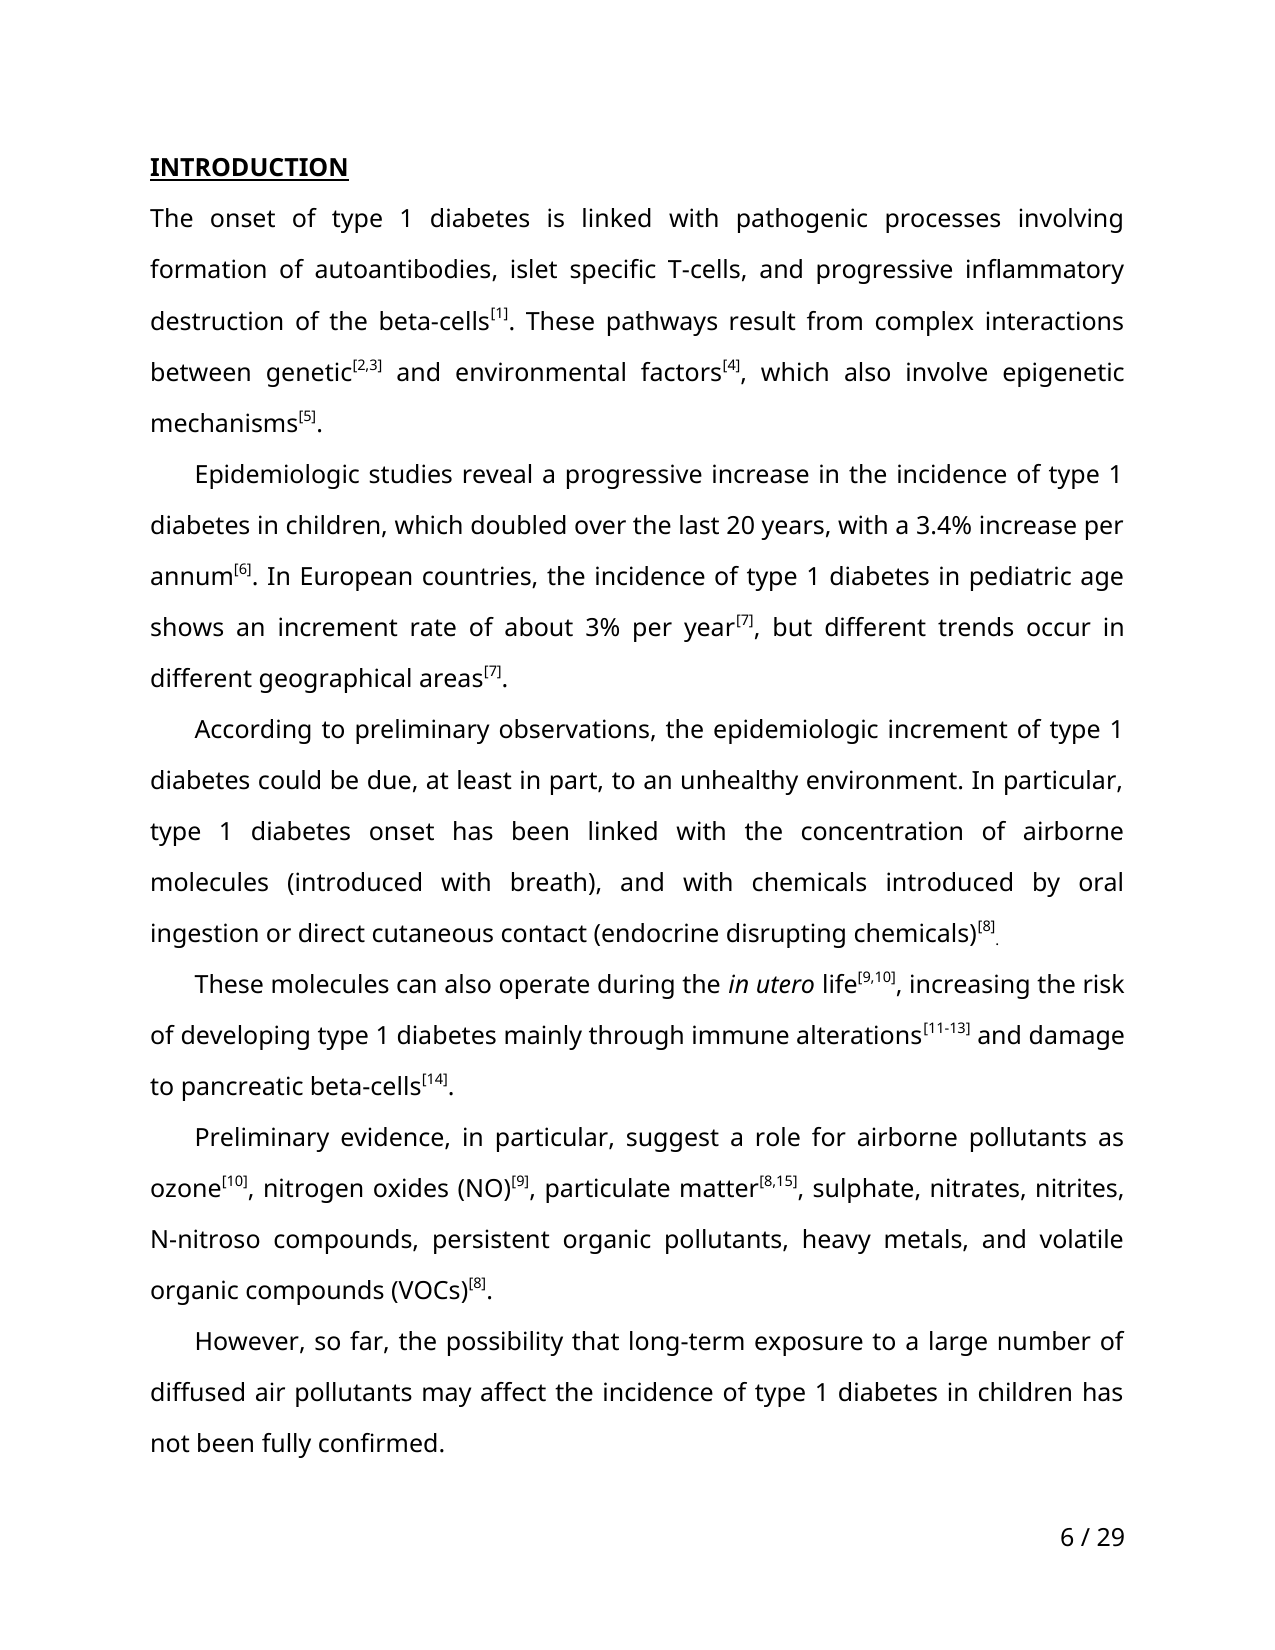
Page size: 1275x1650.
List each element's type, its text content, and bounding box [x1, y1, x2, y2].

text However, so far, the possibility that long-term exposure to a large number of diffused air pollutants may affect the incidence of type 1 diabetes in children has not been fully confirmed. [150, 1324, 1125, 1460]
text Epidemiologic studies reveal a progressive increase in the incidence of type 1 diabetes in children, which doubled over the last 20 years, with a 3.4% increase per annum[6]. In European countries, the incidence of type 1 diabetes in pediatric age shows an increment rate of about 3% per year[7], but different trends occur in different geographical areas[7]. [150, 456, 1125, 694]
text According to preliminary observations, the epidemiologic increment of type 1 diabetes could be due, at least in part, to an unhealthy environment. In particular, type 1 diabetes onset has been linked with the concentration of airborne molecules (introduced with breath), and with chemicals introduced by oral ingestion or direct cutaneous contact (endocrine disrupting chemicals)[8]. [150, 711, 1125, 950]
text These molecules can also operate during the in utero life[9,10], increasing the risk of developing type 1 diabetes mainly through immune alterations[11-13] and damage to pancreatic beta-cells[14]. [150, 967, 1125, 1103]
text INTRODUCTION [150, 150, 1125, 184]
text Preliminary evidence, in particular, suggest a role for airborne pollutants as ozone[10], nitrogen oxides (NO)[9], particulate matter[8,15], sulphate, nitrates, nitrites, N-nitroso compounds, persistent organic pollutants, heavy metals, and volatile organic compounds (VOCs)[8]. [150, 1120, 1125, 1307]
text The onset of type 1 diabetes is linked with pathogenic processes involving formation of autoantibodies, islet specific T-cells, and progressive inflammatory destruction of the beta-cells[1]. These pathways result from complex interactions between genetic[2,3] and environmental factors[4], which also involve epigenetic mechanisms[5]. [150, 201, 1125, 439]
